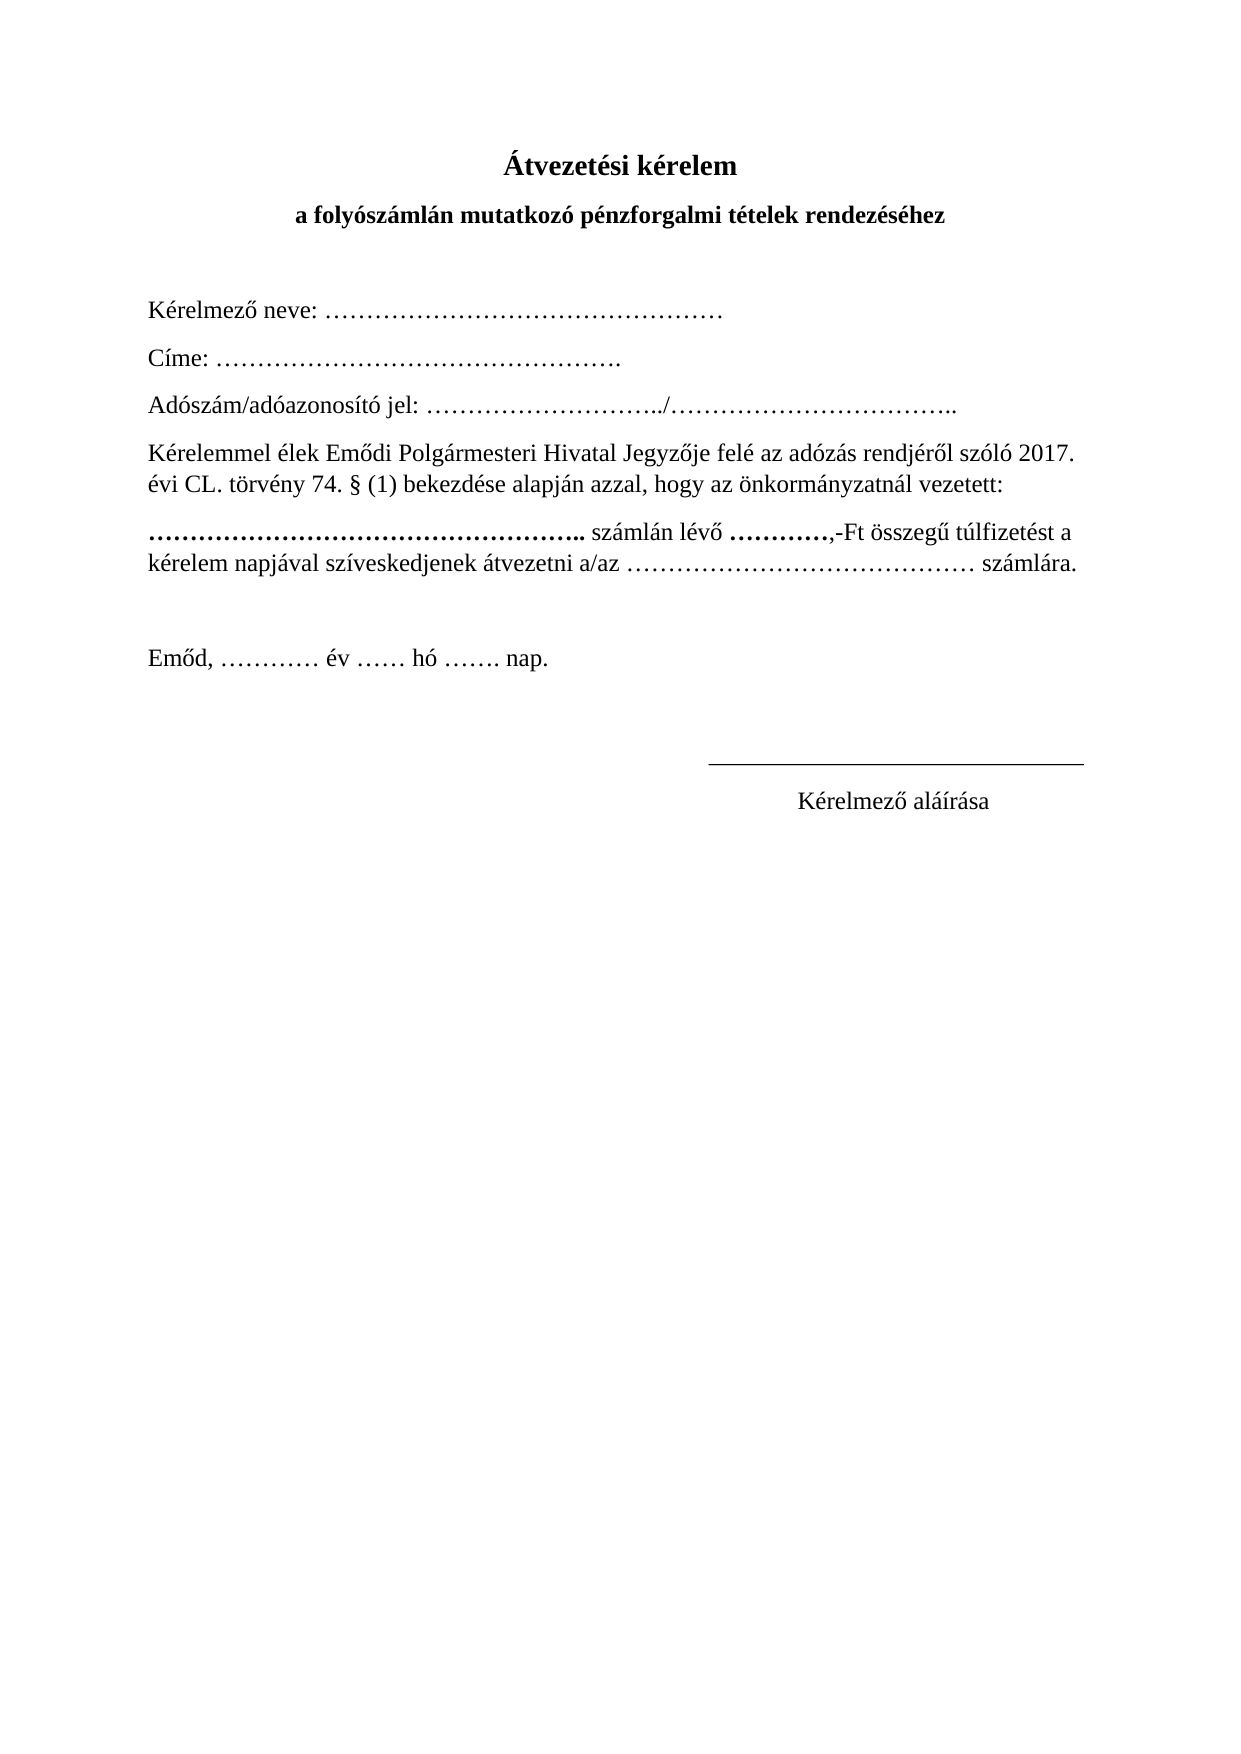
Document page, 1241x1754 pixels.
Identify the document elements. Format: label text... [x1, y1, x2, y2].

text Kérelemmel élek Emődi Polgármesteri Hivatal Jegyzője felé az adózás rendjéről szóló 2017. évi CL. törvény 74. § (1) bekezdése alapján azzal, hogy az önkormányzatnál vezetett: [148, 438, 1093, 498]
text …………………………………………….. számlán lévő …………,-Ft összegű túlfizetést a kérelem napjával szíveskedjenek átvezetni a/az …………………………………… számlára. [148, 517, 1093, 577]
text Átvezetési kérelem [148, 148, 1093, 181]
text Címe: …………………………………………. [148, 343, 1093, 371]
text Emőd, ………… év …… hó ……. nap. [148, 643, 1093, 672]
text Kérelmező aláírása [148, 786, 1093, 815]
text Kérelmező neve: ………………………………………… [148, 295, 1093, 324]
text Adószám/adóazonosító jel: ………………………../…………………………….. [148, 390, 1093, 419]
text a folyószámlán mutatkozó pénzforgalmi tételek rendezéséhez [148, 200, 1093, 229]
text ______________________________ [148, 739, 1093, 767]
